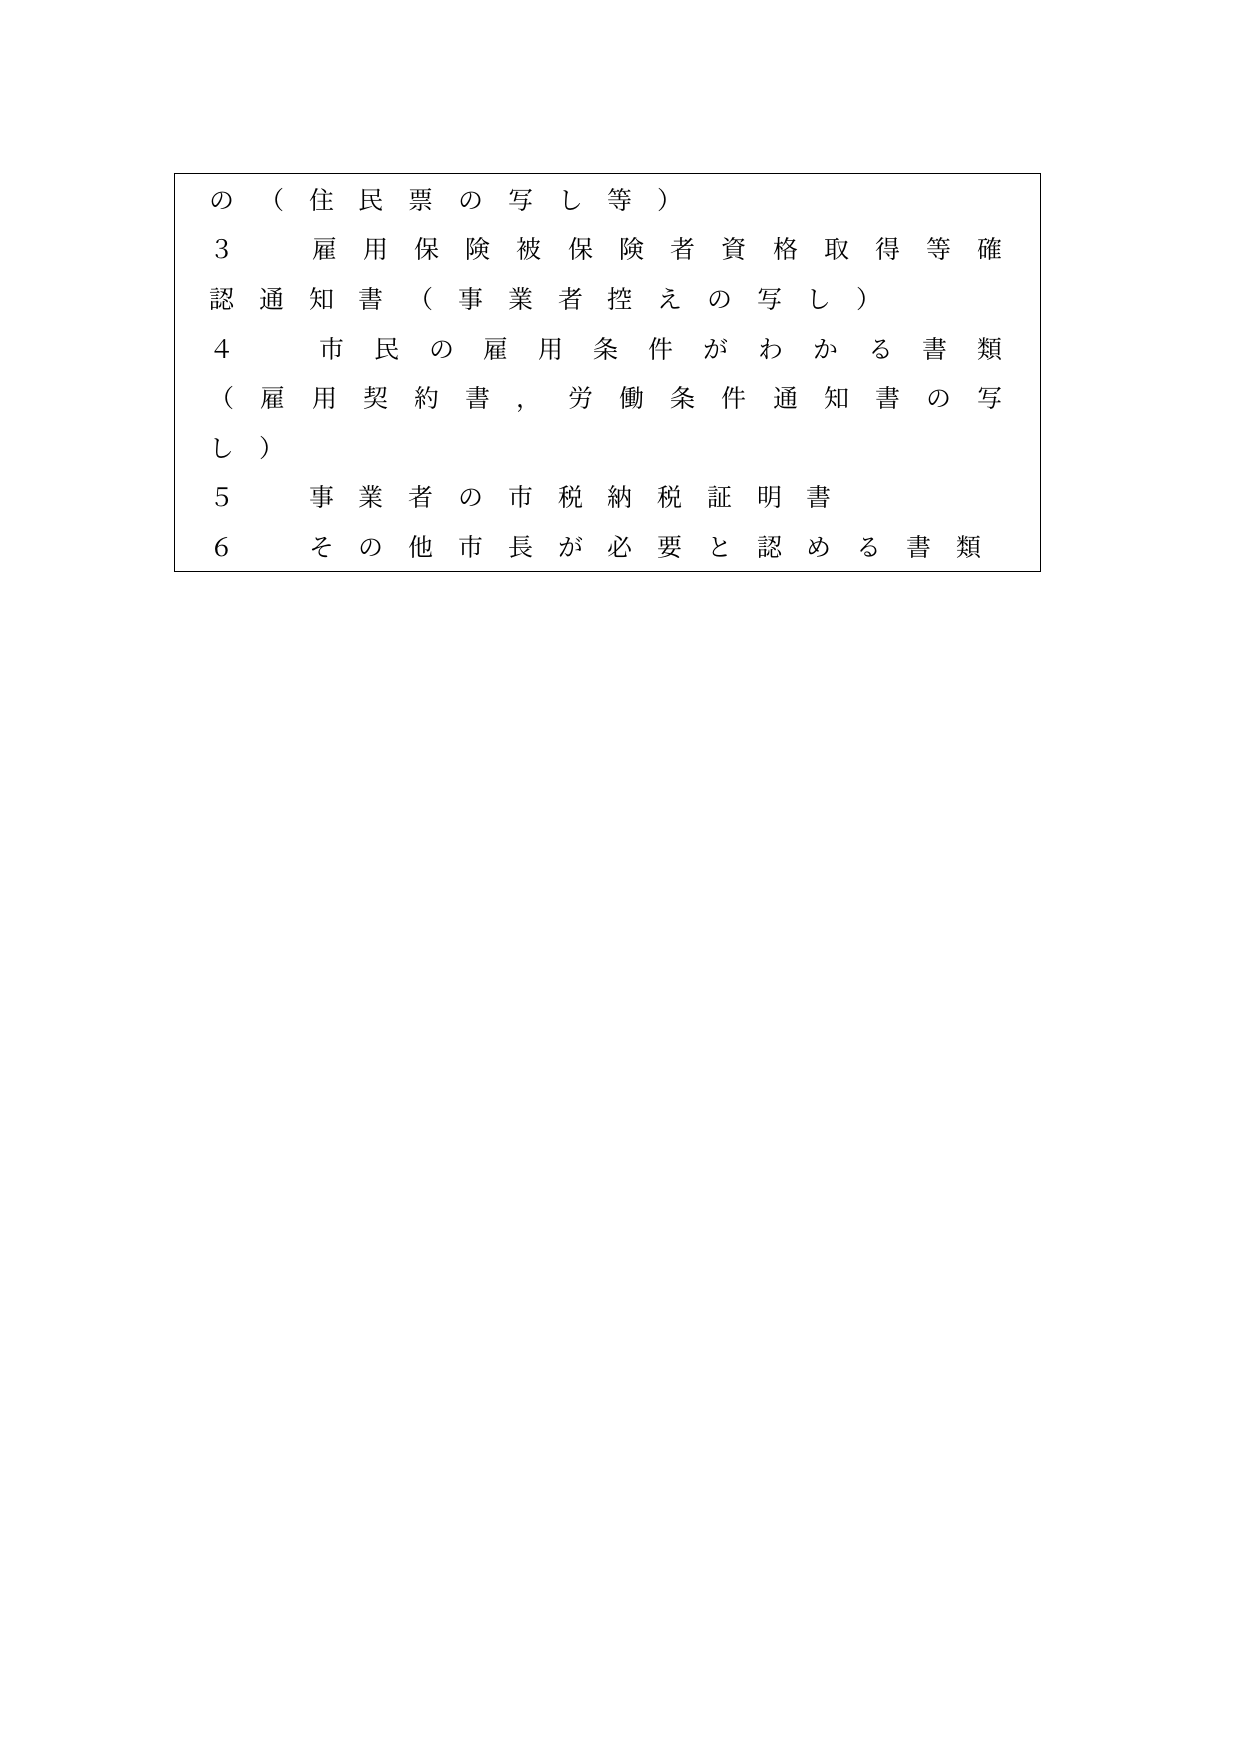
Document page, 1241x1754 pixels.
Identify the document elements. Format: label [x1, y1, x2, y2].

table_cell [175, 174, 1040, 571]
